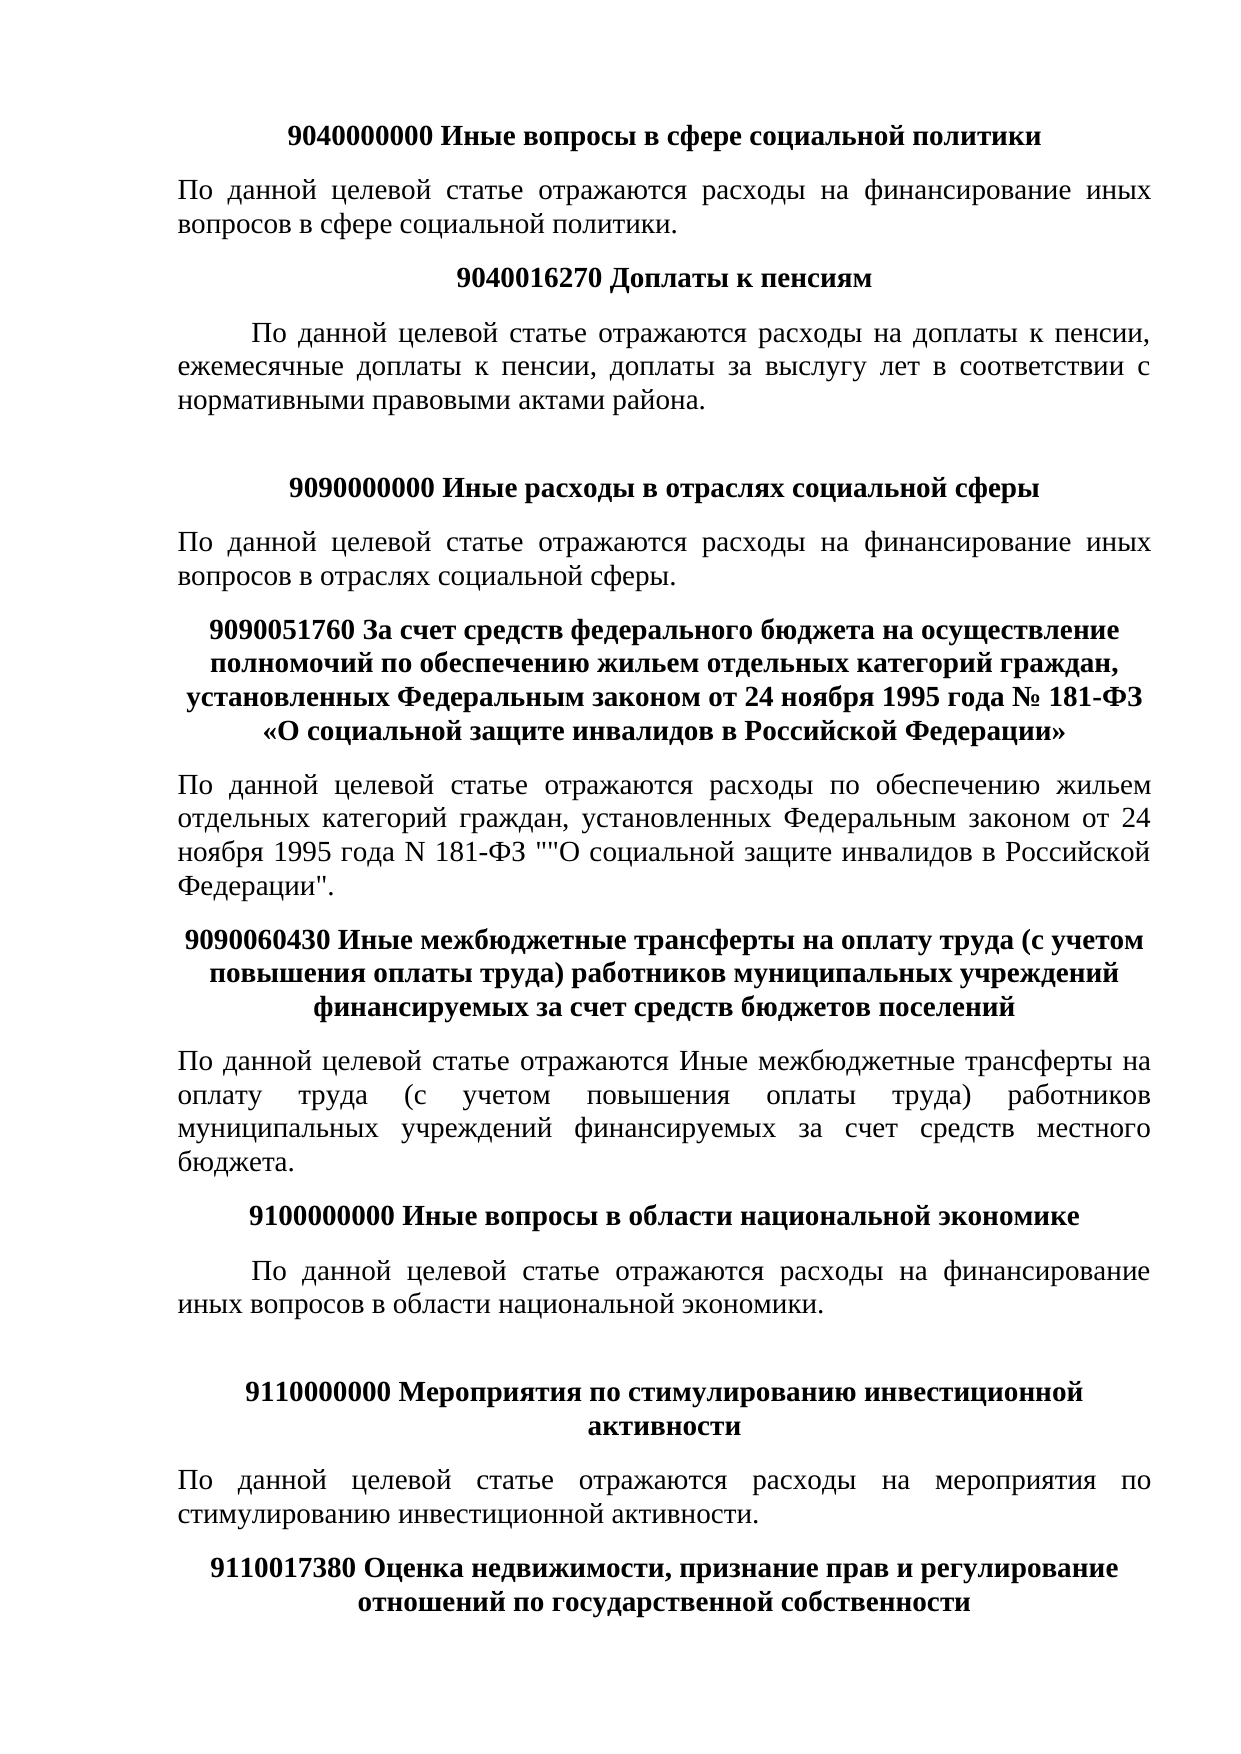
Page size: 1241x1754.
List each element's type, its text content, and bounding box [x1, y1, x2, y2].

text 9090051760 За счет средств федерального бюджета на осуществление полномочий по обеспечению жильем отдельных категорий граждан, установленных Федеральным законом от 24 ноября 1995 года № 181-ФЗ «О социальной защите инвалидов в Российской Федерации» [177, 612, 1152, 746]
text 9110000000 Мероприятия по стимулированию инвестиционной активности [177, 1374, 1152, 1441]
text По данной целевой статье отражаются расходы на мероприятия по стимулированию инвестиционной активности. [177, 1462, 1152, 1529]
text По данной целевой статье отражаются расходы на финансирование иных вопросов в сфере социальной политики. [177, 172, 1152, 239]
text По данной целевой статье отражаются расходы на финансирование иных вопросов в области национальной экономики. [177, 1253, 1152, 1320]
text 9040000000 Иные вопросы в сфере социальной политики [177, 118, 1152, 152]
text 9100000000 Иные вопросы в области национальной экономике [177, 1198, 1152, 1232]
text По данной целевой статье отражаются Иные межбюджетные трансферты на оплату труда (с учетом повышения оплаты труда) работников муниципальных учреждений финансируемых за счет средств местного бюджета. [177, 1043, 1152, 1178]
text По данной целевой статье отражаются расходы на доплаты к пенсии, ежемесячные доплаты к пенсии, доплаты за выслугу лет в соответствии с нормативными правовыми актами района. [177, 315, 1152, 415]
text 9090060430 Иные межбюджетные трансферты на оплату труда (с учетом повышения оплаты труда) работников муниципальных учреждений финансируемых за счет средств бюджетов поселений [177, 922, 1152, 1023]
text По данной целевой статье отражаются расходы на финансирование иных вопросов в отраслях социальной сферы. [177, 524, 1152, 591]
text 9040016270 Доплаты к пенсиям [177, 260, 1152, 294]
text 9090000000 Иные расходы в отраслях социальной сферы [177, 470, 1152, 503]
text 9110017380 Оценка недвижимости, признание прав и регулирование отношений по государственной собственности [177, 1550, 1152, 1617]
text По данной целевой статье отражаются расходы по обеспечению жильем отдельных категорий граждан, установленных Федеральным законом от 24 ноября 1995 года N 181-ФЗ ""О социальной защите инвалидов в Российской Федерации". [177, 767, 1152, 901]
